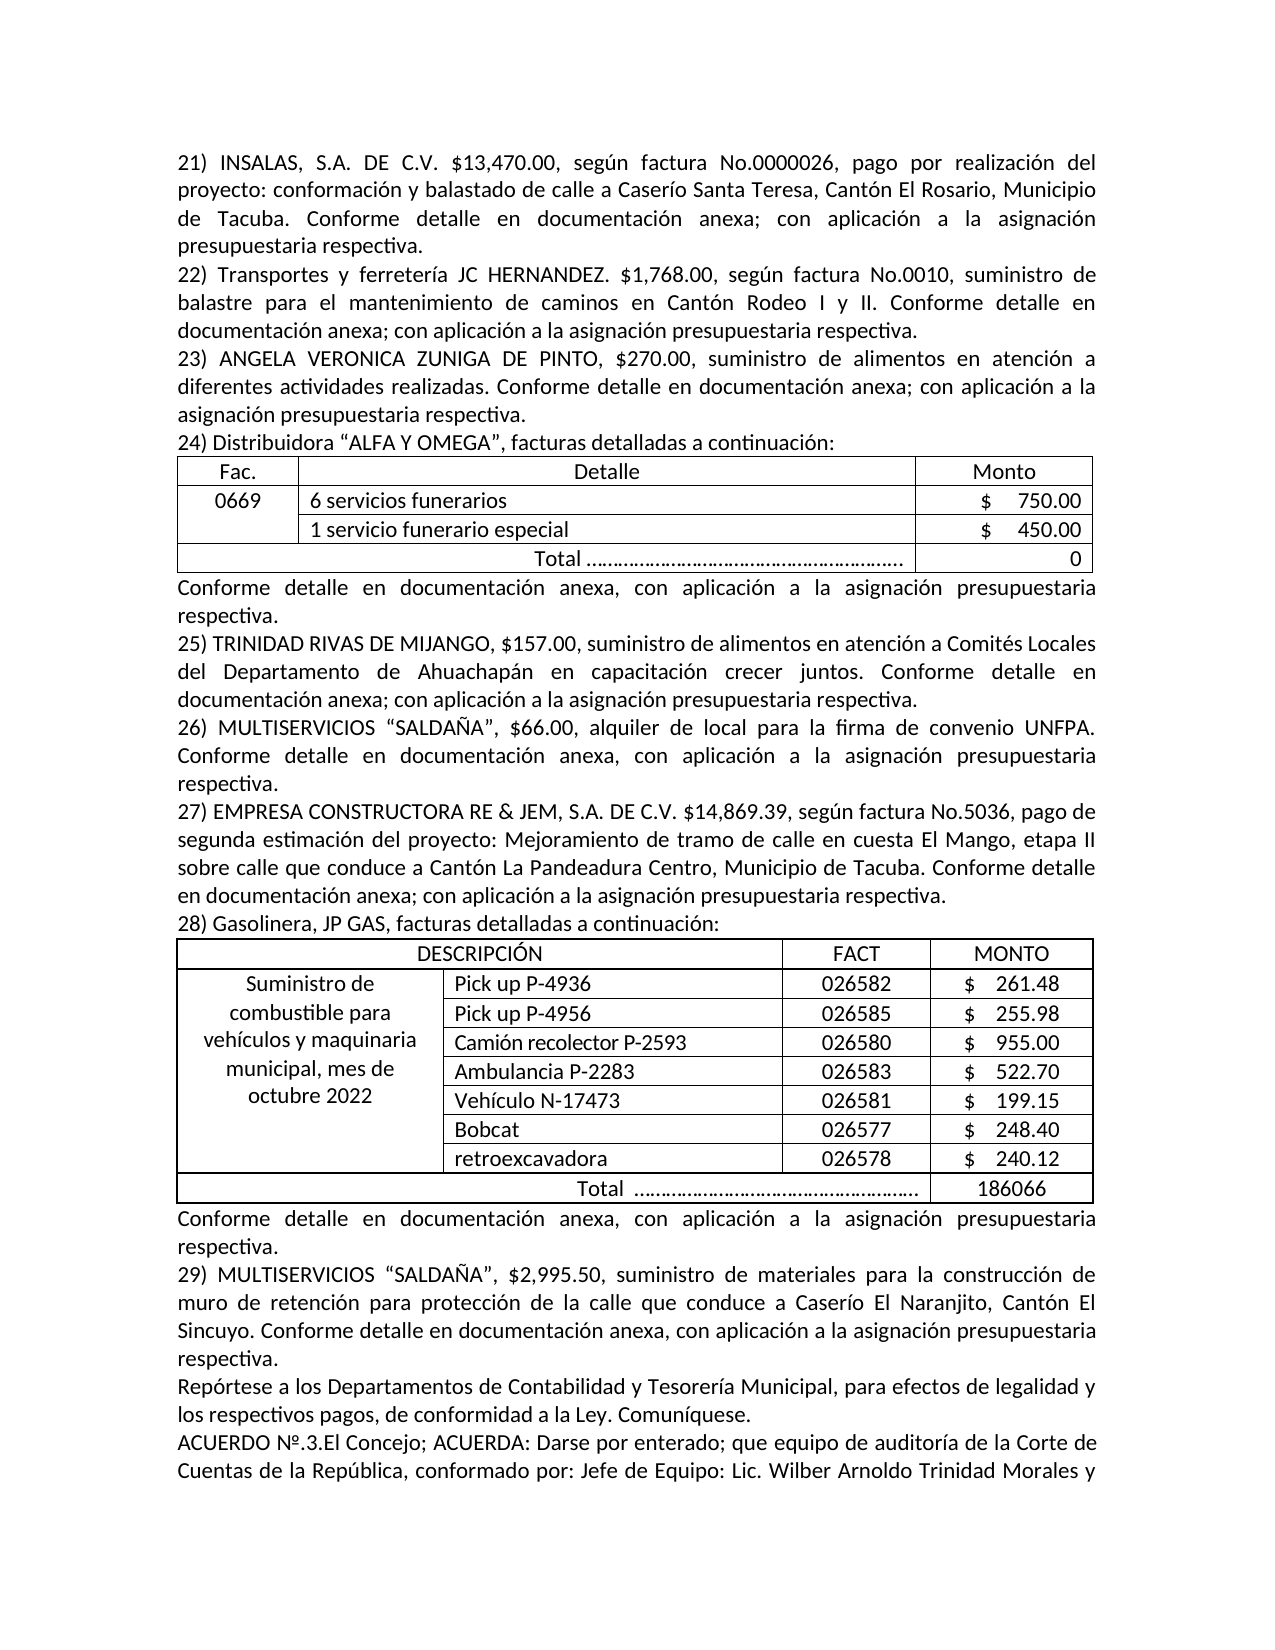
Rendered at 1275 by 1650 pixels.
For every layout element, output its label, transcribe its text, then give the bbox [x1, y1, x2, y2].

table_cell 1 servicio funerario especial [299, 515, 915, 543]
table_cell 0669 [178, 486, 298, 543]
table_header MONTO [931, 940, 1092, 967]
text 28) Gasolinera, JP GAS, facturas detalladas a continuación: [177, 909, 1098, 937]
text 26) MULTISERVICIOS “SALDAÑA”, $66.00, alquiler de local para la firma de convenio UNFPA. Conforme detalle en documentación anexa, con aplicación a la asignación presupuestaria respectiva. [177, 713, 1098, 797]
table_header DESCRIPCIÓN [178, 940, 782, 967]
table_cell $ 1,200.00 [916, 544, 1092, 572]
table_header Fac. [178, 457, 298, 485]
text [177, 1428, 1098, 1484]
table_cell Total …………………………………………………... [178, 544, 915, 572]
table_cell Pick up P-4956 [444, 999, 782, 1027]
text 21) INSALAS, S.A. DE C.V. $13,470.00, según factura No.0000026, pago por realización del proyecto: conformación y balastado de calle a Caserío Santa Teresa, Cantón El Rosario, Municipio de Tacuba. Conforme detalle en documentación anexa; con aplicación a la asignación presupuestaria respectiva. [177, 148, 1098, 260]
table_cell $ 248.40 [931, 1115, 1092, 1143]
text 29) MULTISERVICIOS “SALDAÑA”, $2,995.50, suministro de materiales para la construcción de muro de retención para protección de la calle que conduce a Caserío El Naranjito, Cantón El Sincuyo. Conforme detalle en documentación anexa, con aplicación a la asignación presupuestaria respectiva. [177, 1260, 1098, 1372]
table_cell $ 255.98 [931, 999, 1092, 1027]
text 24) Distribuidora “ALFA Y OMEGA”, facturas detalladas a continuación: [177, 428, 1098, 456]
table_cell $ 522.70 [931, 1057, 1092, 1085]
table_cell 026577 [783, 1115, 930, 1143]
table_cell $ 750.00 [916, 486, 1092, 514]
table_cell Camión recolector P-2593 [444, 1028, 782, 1056]
text Repórtese a los Departamentos de Contabilidad y Tesorería Municipal, para efectos de legalidad y los respectivos pagos, de conformidad a la Ley. Comuníquese. [177, 1372, 1098, 1428]
table_cell 026585 [783, 999, 930, 1027]
table_cell $ 261.48 [931, 970, 1092, 998]
table_cell Suministro de combustible para vehículos y maquinaria municipal, mes de octubre 2022 [178, 970, 443, 1172]
text Conforme detalle en documentación anexa, con aplicación a la asignación presupuestaria respectiva. [177, 1204, 1098, 1260]
table_cell 026582 [783, 970, 930, 998]
table_cell 026581 [783, 1086, 930, 1114]
table_cell 6 servicios funerarios [299, 486, 915, 514]
text Conforme detalle en documentación anexa, con aplicación a la asignación presupuestaria respectiva. [177, 573, 1098, 629]
table_cell Vehículo N-17473 [444, 1086, 782, 1114]
table_cell $ 199.15 [931, 1086, 1092, 1114]
table_cell Total ……………………………………………… [178, 1174, 930, 1202]
table_cell $ 955.00 [931, 1028, 1092, 1056]
table_cell $ 2,682.83 [931, 1174, 1092, 1202]
table_header Detalle [299, 457, 915, 485]
table_cell $ 450.00 [916, 515, 1092, 543]
table_cell 026583 [783, 1057, 930, 1085]
table_cell $ 240.12 [931, 1144, 1092, 1172]
table_header Monto [916, 457, 1092, 485]
table_header FACT [783, 940, 930, 967]
table_cell Pick up P-4936 [444, 970, 782, 998]
text 27) EMPRESA CONSTRUCTORA RE & JEM, S.A. DE C.V. $14,869.39, según factura No.5036, pago de segunda estimación del proyecto: Mejoramiento de tramo de calle en cuesta El Mango, etapa II sobre calle que conduce a Cantón La Pandeadura Centro, Municipio de Tacuba. Conforme detalle en documentación anexa; con aplicación a la asignación presupuestaria respectiva. [177, 797, 1098, 909]
text 25) TRINIDAD RIVAS DE MIJANGO, $157.00, suministro de alimentos en atención a Comités Locales del Departamento de Ahuachapán en capacitación crecer juntos. Conforme detalle en documentación anexa; con aplicación a la asignación presupuestaria respectiva. [177, 629, 1098, 713]
text 23) ANGELA VERONICA ZUNIGA DE PINTO, $270.00, suministro de alimentos en atención a diferentes actividades realizadas. Conforme detalle en documentación anexa; con aplicación a la asignación presupuestaria respectiva. [177, 344, 1098, 428]
table_cell Ambulancia P-2283 [444, 1057, 782, 1085]
table_cell 026580 [783, 1028, 930, 1056]
text 22) Transportes y ferretería JC HERNANDEZ. $1,768.00, según factura No.0010, suministro de balastre para el mantenimiento de caminos en Cantón Rodeo I y II. Conforme detalle en documentación anexa; con aplicación a la asignación presupuestaria respectiva. [177, 260, 1098, 344]
table_cell Bobcat [444, 1115, 782, 1143]
table_cell retroexcavadora [444, 1144, 782, 1172]
table_cell 026578 [783, 1144, 930, 1172]
